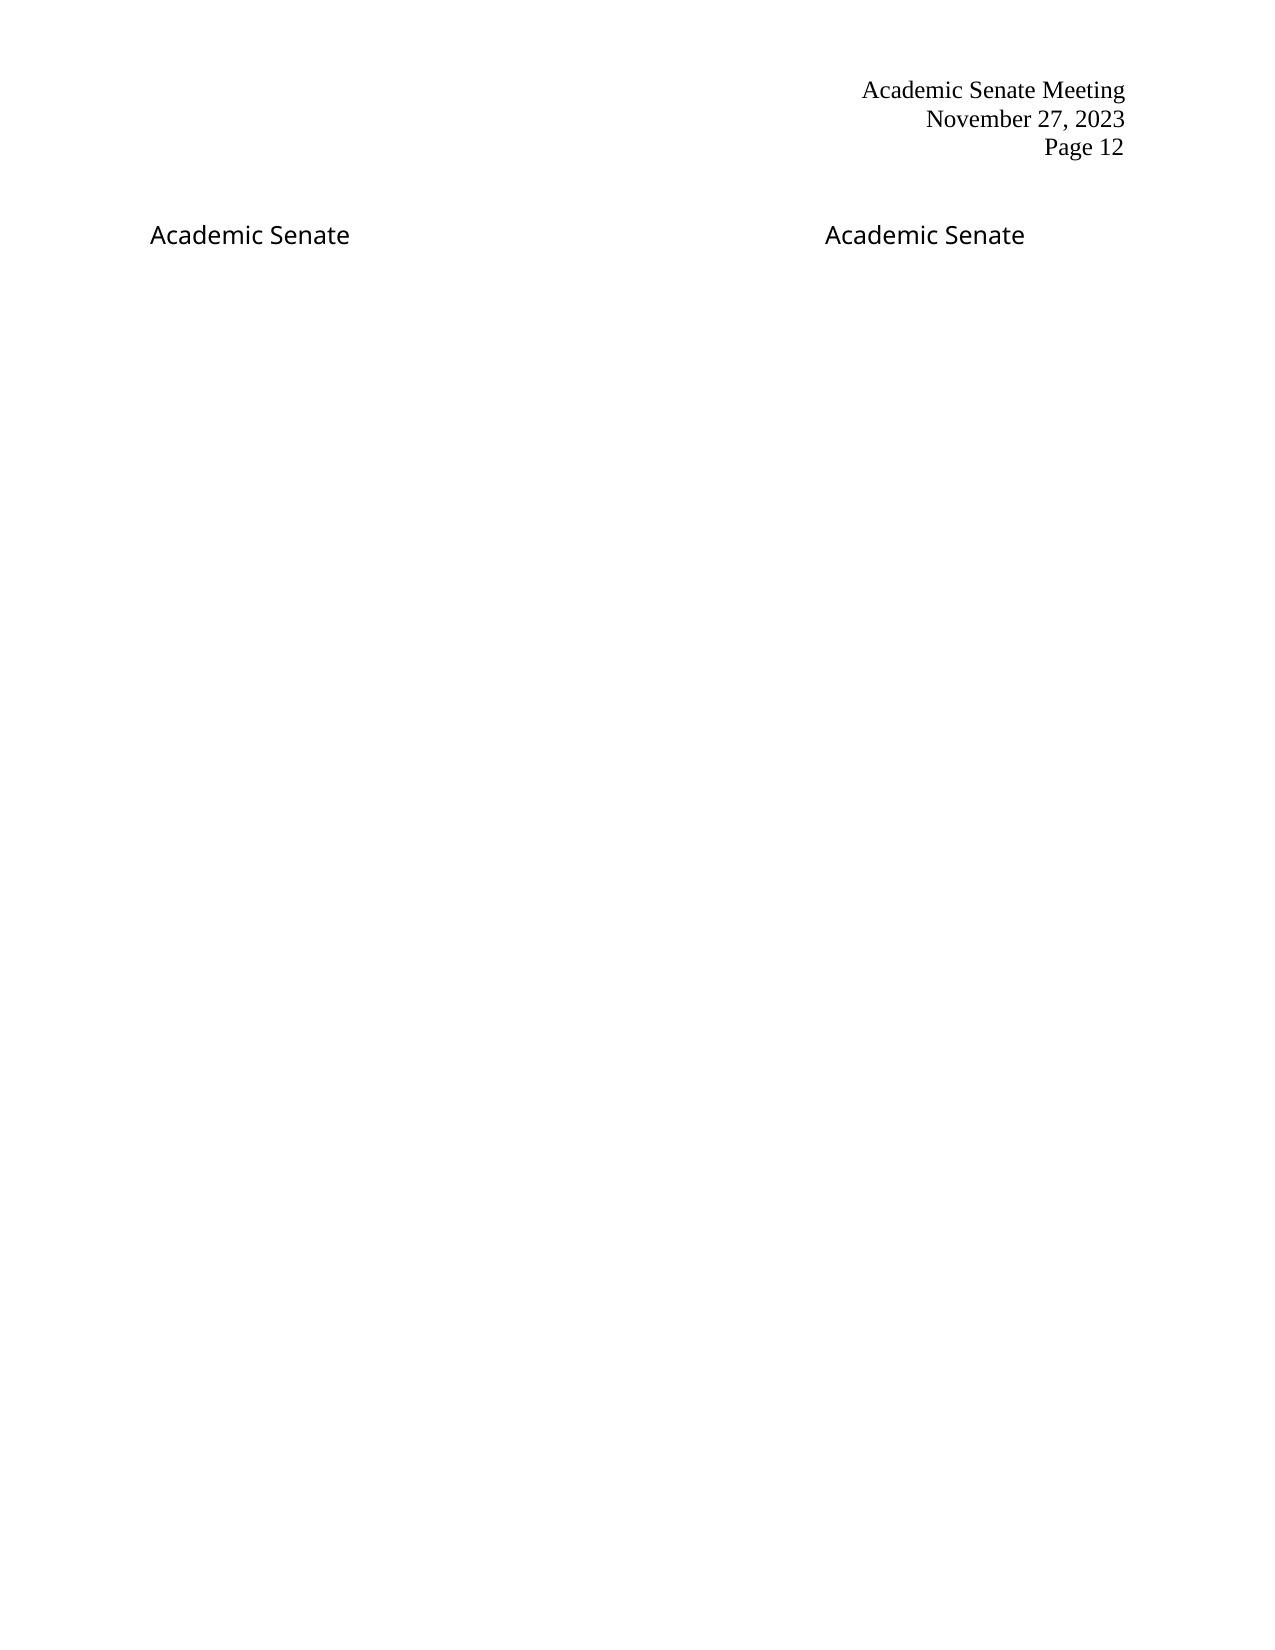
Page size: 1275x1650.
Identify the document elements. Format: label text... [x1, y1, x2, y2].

text Academic Senate Academic Senate [150, 218, 1125, 252]
